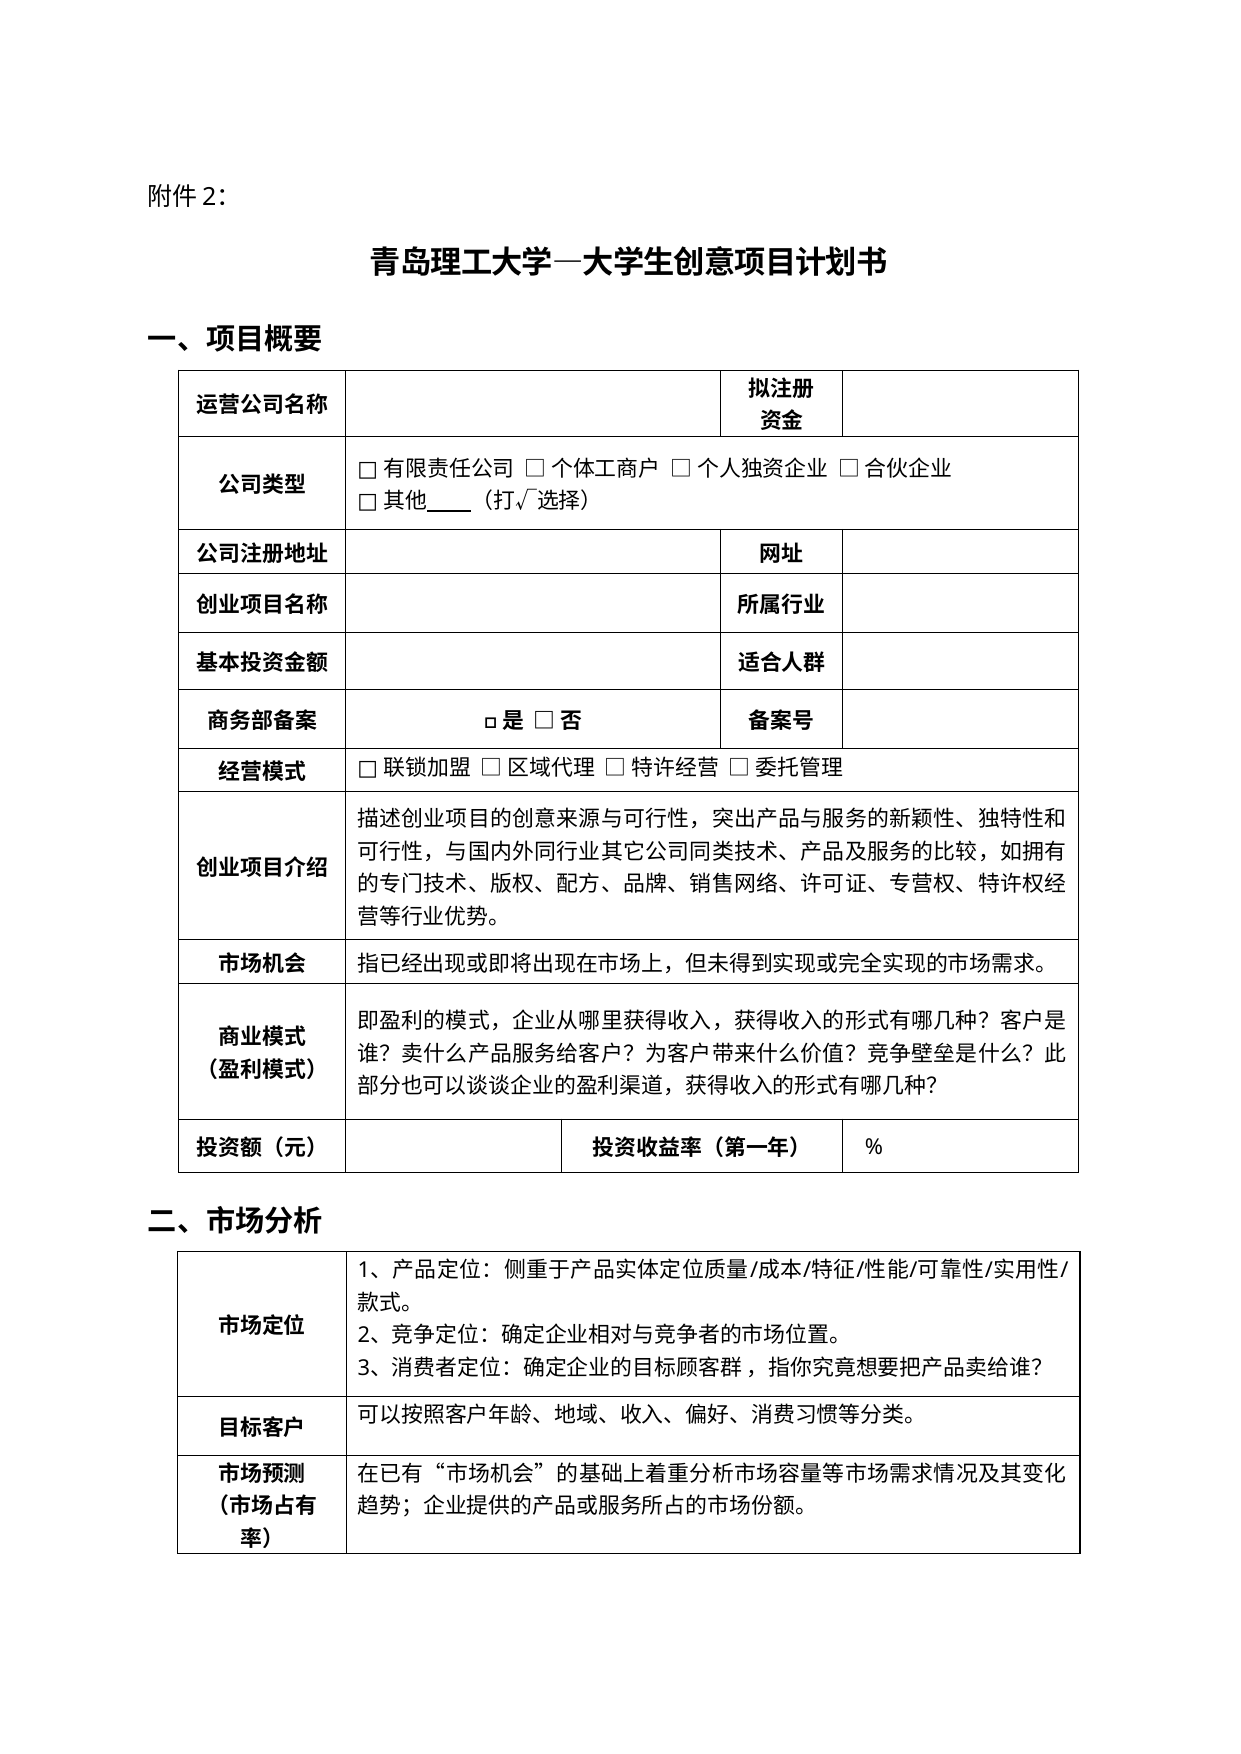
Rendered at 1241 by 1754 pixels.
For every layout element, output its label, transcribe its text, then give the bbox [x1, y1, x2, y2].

table_cell [346, 1120, 561, 1172]
table_cell 描述创业项目的创意来源与可行性，突出产品与服务的新颖性、独特性和可行性，与国内外同行业其它公司同类技术、产品及服务的比较，如拥有的专门技术、版权、配方、品牌、销售网络、许可证、专营权、特许权经营等行业优势。 [346, 792, 1078, 939]
table_header 市场定位 [178, 1252, 346, 1396]
table_cell 市场机会 [179, 940, 345, 983]
text 一、项目概要 [148, 304, 1110, 369]
table_cell 市场预测 （市场占有率） [178, 1456, 346, 1553]
table_header [843, 371, 1078, 436]
table_cell [843, 690, 1078, 748]
table_header 1、产品定位：侧重于产品实体定位质量/成本/特征/性能/可靠性/实用性/款式。 2、竞争定位：确定企业相对与竞争者的市场位置。 3、消费者定位：确定企业的目标顾客群 ，指你究竟想要把产品卖给谁？ [347, 1252, 1079, 1396]
table_cell □ 是 □ 否 [346, 690, 720, 748]
table_cell [346, 574, 720, 632]
table_cell 创业项目名称 [179, 574, 345, 632]
table_cell 投资收益率（第一年） [562, 1120, 842, 1172]
table_cell 所属行业 [721, 574, 842, 632]
table_cell 投资额（元） [179, 1120, 345, 1172]
table_cell 目标客户 [178, 1397, 346, 1454]
table_cell 公司注册地址 [179, 530, 345, 573]
table_cell 经营模式 [179, 749, 345, 791]
table_cell % [843, 1120, 1078, 1172]
table_cell 即盈利的模式，企业从哪里获得收入，获得收入的形式有哪几种？客户是谁？卖什么产品服务给客户？为客户带来什么价值？竞争壁垒是什么？此部分也可以谈谈企业的盈利渠道，获得收入的形式有哪几种？ [346, 984, 1078, 1118]
text 青岛理工大学—大学生创意项目计划书 [148, 227, 1110, 292]
table_cell [843, 574, 1078, 632]
table_cell □ 有限责任公司 □ 个体工商户 □ 个人独资企业 □ 合伙企业 □ 其他 （打√选择） [346, 437, 1078, 529]
text 附件2： [148, 162, 1110, 227]
table_cell [346, 633, 720, 689]
text 二、市场分析 [148, 1186, 1110, 1251]
table_cell [843, 530, 1078, 573]
table_cell 创业项目介绍 [179, 792, 345, 939]
table_cell [843, 633, 1078, 689]
table_cell 商业模式 （盈利模式） [179, 984, 345, 1118]
table_header [346, 371, 720, 436]
table_cell 适合人群 [721, 633, 842, 689]
table_cell □ 联锁加盟 □ 区域代理 □ 特许经营 □ 委托管理 [346, 749, 1078, 791]
table_cell 商务部备案 [179, 690, 345, 748]
table_header 拟注册 资金 [721, 371, 842, 436]
table_header 运营公司名称 [179, 371, 345, 436]
table_cell 可以按照客户年龄、地域、收入、偏好、消费习惯等分类。 [347, 1397, 1079, 1454]
table_cell 网址 [721, 530, 842, 573]
table_cell 指已经出现或即将出现在市场上，但未得到实现或完全实现的市场需求。 [346, 940, 1078, 983]
table_cell 基本投资金额 [179, 633, 345, 689]
table_cell 备案号 [721, 690, 842, 748]
table_cell 在已有“市场机会”的基础上着重分析市场容量等市场需求情况及其变化趋势；企业提供的产品或服务所占的市场份额。 [347, 1456, 1079, 1553]
table_cell [346, 530, 720, 573]
table_cell 公司类型 [179, 437, 345, 529]
